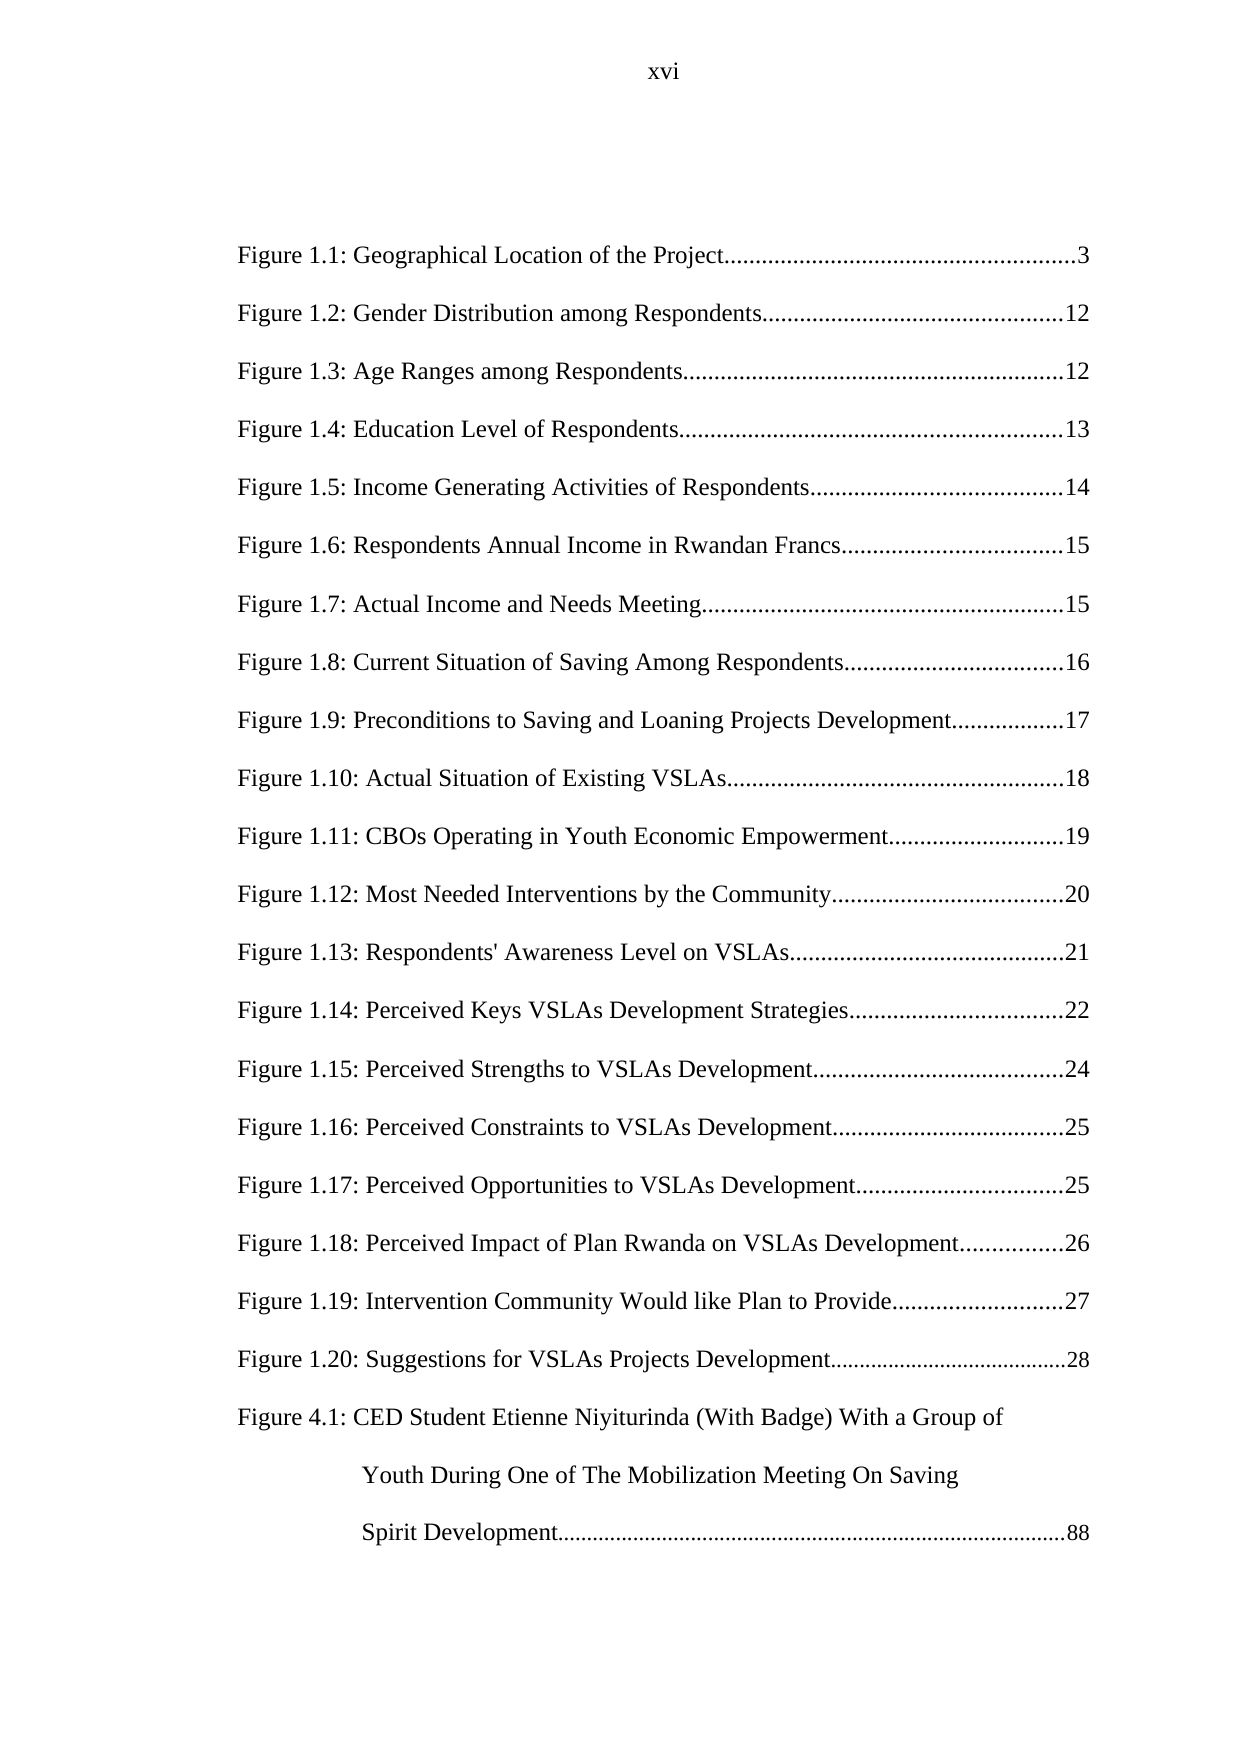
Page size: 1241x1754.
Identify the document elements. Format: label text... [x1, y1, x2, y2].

text Figure 1.1: Geographical Location of the Project 3 [237, 240, 1090, 269]
text Figure 1.6: Respondents Annual Income in Rwandan Francs 15 [237, 531, 1090, 559]
text Figure 1.18: Perceived Impact of Plan Rwanda on VSLAs Development 26 [237, 1228, 1090, 1257]
text Figure 1.8: Current Situation of Saving Among Respondents 16 [237, 647, 1090, 676]
text Figure 1.9: Preconditions to Saving and Loaning Projects Development 17 [237, 705, 1090, 734]
text Figure 1.20: Suggestions for VSLAs Projects Development 28 [237, 1344, 1090, 1373]
text Figure 1.17: Perceived Opportunities to VSLAs Development 25 [237, 1170, 1090, 1199]
text Figure 1.13: Respondents' Awareness Level on VSLAs 21 [237, 937, 1090, 966]
text Figure 1.5: Income Generating Activities of Respondents 14 [237, 472, 1090, 501]
text Figure 4.1: CED Student Etienne Niyiturinda (With Badge) With a Group of Youth During One of The Mobilization Meeting On Saving Spirit Development 88 [237, 1402, 1090, 1546]
text Figure 1.10: Actual Situation of Existing VSLAs 18 [237, 763, 1090, 792]
text Figure 1.3: Age Ranges among Respondents 12 [237, 356, 1090, 385]
text Figure 1.4: Education Level of Respondents 13 [237, 414, 1090, 443]
text Figure 1.15: Perceived Strengths to VSLAs Development 24 [237, 1054, 1090, 1082]
text Figure 1.19: Intervention Community Would like Plan to Provide 27 [237, 1286, 1090, 1315]
text Figure 1.14: Perceived Keys VSLAs Development Strategies 22 [237, 996, 1090, 1024]
text Figure 1.7: Actual Income and Needs Meeting 15 [237, 589, 1090, 617]
text Figure 1.2: Gender Distribution among Respondents 12 [237, 298, 1090, 327]
text Figure 1.12: Most Needed Interventions by the Community 20 [237, 879, 1090, 908]
text Figure 1.11: CBOs Operating in Youth Economic Empowerment 19 [237, 821, 1090, 850]
text Figure 1.16: Perceived Constraints to VSLAs Development 25 [237, 1112, 1090, 1141]
